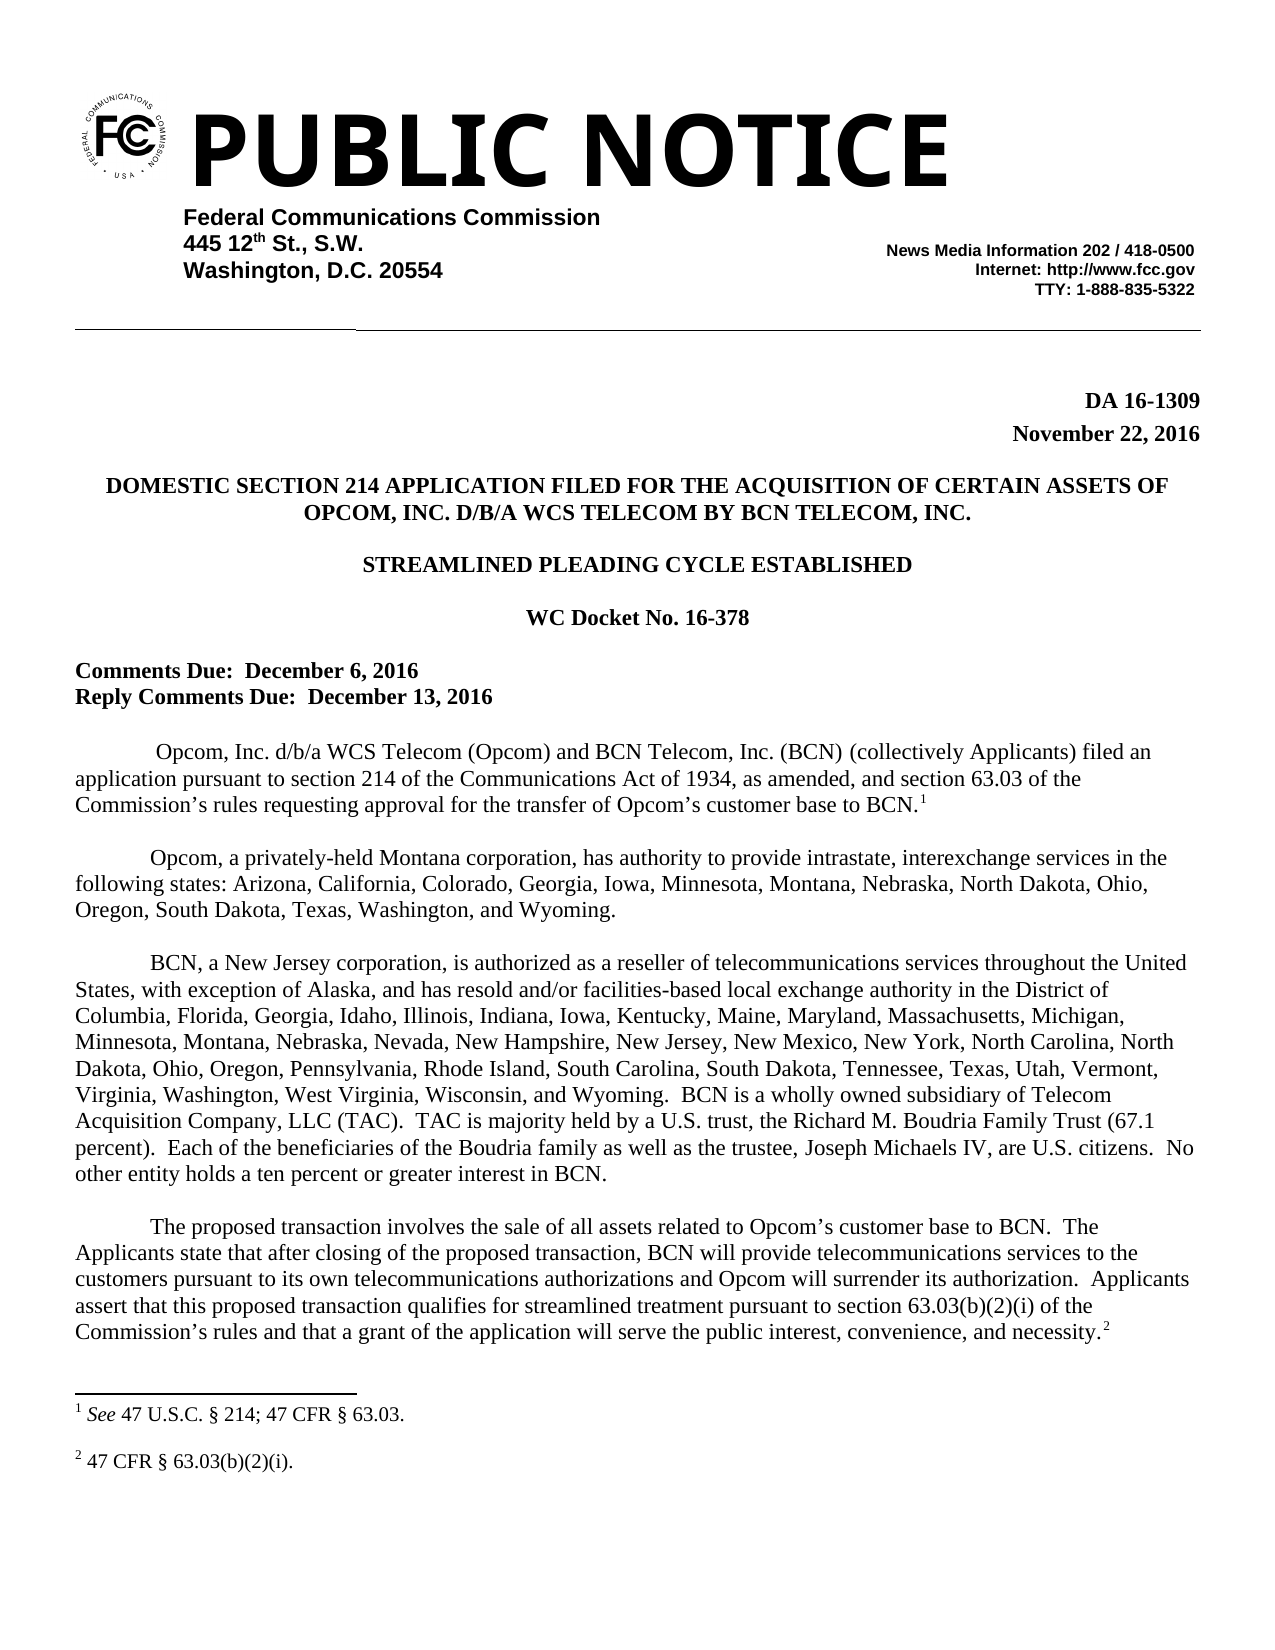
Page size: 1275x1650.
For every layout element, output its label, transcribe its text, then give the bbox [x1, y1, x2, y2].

text DOMESTIC SECTION 214 APPLICATION FILED FOR THE ACQUISITION OF CERTAIN ASSETS OF OPCOM, INC. D/B/A WCS TELECOM BY BCN TELECOM, INC. [75, 472, 1200, 525]
text Opcom, Inc. d/b/a WCS Telecom (Opcom) and BCN Telecom, Inc. (BCN) (collectively Applicants) filed an application pursuant to section 214 of the Communications Act of 1934, as amended, and section 63.03 of the Commission’s rules requesting approval for the transfer of Opcom’s customer base to BCN. [75, 738, 1200, 817]
text DA 16-1309 [75, 387, 1200, 413]
text Comments Due: December 6, 2016 [75, 657, 1200, 683]
text STREAMLINED PLEADING CYCLE ESTABLISHED [75, 552, 1200, 578]
text BCN, a New Jersey corporation, is authorized as a reseller of telecommunications services throughout the United States, with exception of Alaska, and has resold and/or facilities-based local exchange authority in the District of Columbia, Florida, Georgia, Idaho, Illinois, Indiana, Iowa, Kentucky, Maine, Maryland, Massachusetts, Michigan, Minnesota, Montana, Nebraska, Nevada, New Hampshire, New Jersey, New Mexico, New York, North Carolina, North Dakota, Ohio, Oregon, Pennsylvania, Rhode Island, South Carolina, South Dakota, Tennessee, Texas, Utah, Vermont, Virginia, Washington, West Virginia, Wisconsin, and Wyoming. BCN is a wholly owned subsidiary of Telecom Acquisition Company, LLC (TAC). TAC is majority held by a U.S. trust, the Richard M. Boudria Family Trust (67.1 percent). Each of the beneficiaries of the Boudria family as well as the trustee, Joseph Michaels IV, are U.S. citizens. No other entity holds a ten percent or greater interest in BCN. [75, 949, 1200, 1186]
text The proposed transaction involves the sale of all assets related to Opcom’s customer base to BCN. The Applicants state that after closing of the proposed transaction, BCN will provide telecommunications services to the customers pursuant to its own telecommunications authorizations and Opcom will surrender its authorization. Applicants assert that this proposed transaction qualifies for streamlined treatment pursuant to section 63.03(b)(2)(i) of the Commission’s rules and that a grant of the application will serve the public interest, convenience, and necessity. [75, 1213, 1200, 1344]
text November 22, 2016 [75, 420, 1200, 446]
text Opcom, a privately-held Montana corporation, has authority to provide intrastate, interexchange services in the following states: Arizona, California, Colorado, Georgia, Iowa, Minnesota, Montana, Nebraska, North Dakota, Ohio, Oregon, South Dakota, Texas, Washington, and Wyoming. [75, 844, 1200, 923]
text WC Docket No. 16-378 [75, 604, 1200, 631]
text Reply Comments Due: December 13, 2016 [75, 683, 1200, 710]
